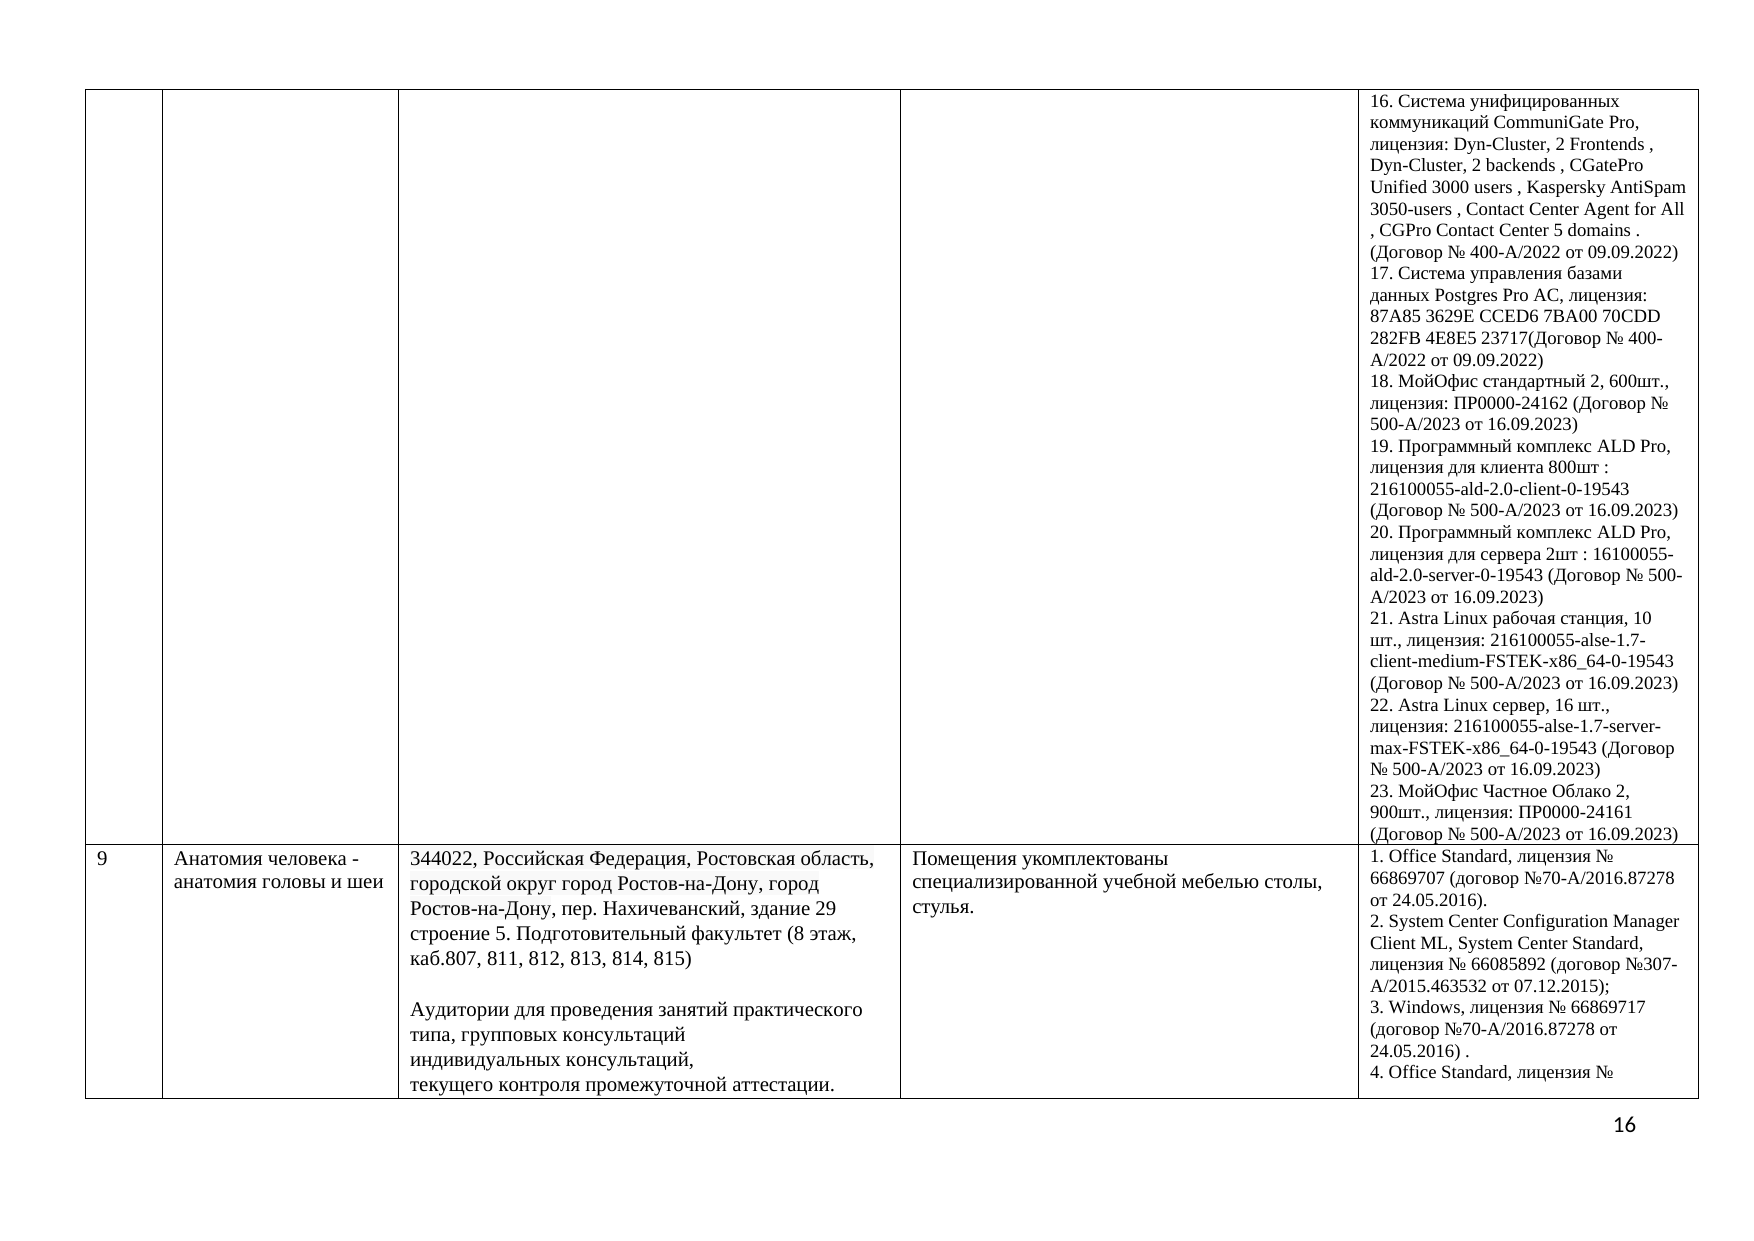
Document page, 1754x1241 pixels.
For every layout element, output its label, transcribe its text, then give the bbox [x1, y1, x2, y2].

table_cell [163, 845, 398, 1098]
table_cell 9 [86, 845, 162, 1098]
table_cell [901, 90, 1358, 844]
table_cell Помещения укомплектованы специализированной учебной мебелью столы, стулья. [901, 845, 1358, 1098]
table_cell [399, 90, 900, 844]
table_cell 344022, Российская Федерация, Ростовская область, городской округ город Ростов-на-Дону, город Ростов-на-Дону, пер. Нахичеванский, здание 29 строение 5. Подготовительный факультет (8 этаж, каб.807, 811, 812, 813, 814, 815) Аудитории для проведения занятий практического типа, групповых консультаций индивидуальных консультаций, текущего контроля промежуточной аттестации. [399, 845, 900, 1098]
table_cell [1359, 845, 1698, 1098]
